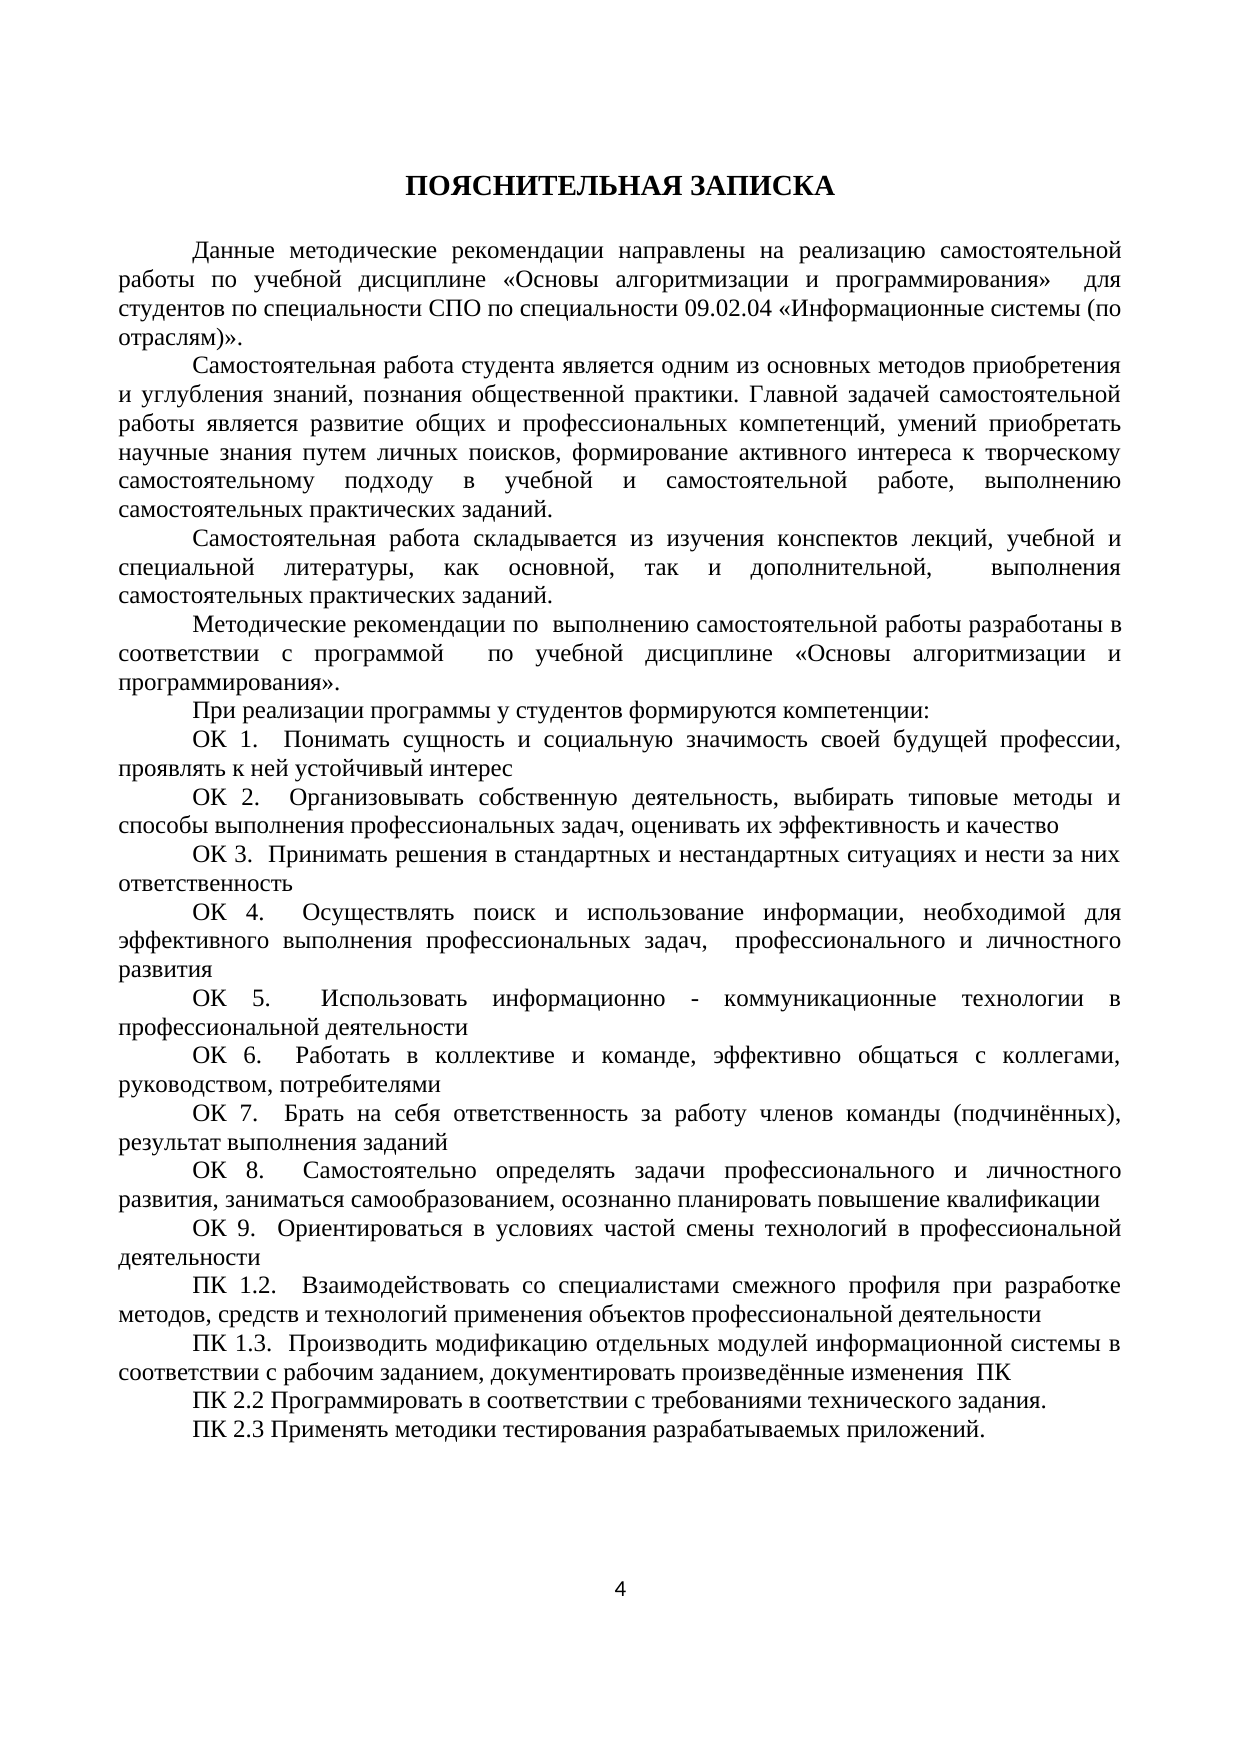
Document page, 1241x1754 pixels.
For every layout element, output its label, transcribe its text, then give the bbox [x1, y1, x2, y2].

text Данные методические рекомендации направлены на реализацию самостоятельной работы по учебной дисциплине «Основы алгоритмизации и программирования» для студентов по специальности CПО по специальности 09.02.04 «Информационные системы (по отраслям)». [118, 235, 1122, 350]
text ОК 7. Брать на себя ответственность за работу членов команды (подчинённых), результат выполнения заданий [118, 1098, 1122, 1155]
text Методические рекомендации по выполнению самостоятельной работы разработаны в соответствии с программой по учебной дисциплине «Основы алгоритмизации и программирования». [118, 609, 1122, 695]
text Самостоятельная работа студента является одним из основных методов приобретения и углубления знаний, познания общественной практики. Главной задачей самостоятельной работы является развитие общих и профессиональных компетенций, умений приобретать научные знания путем личных поисков, формирование активного интереса к творческому самостоятельному подходу в учебной и самостоятельной работе, выполнению самостоятельных практических заданий. [118, 350, 1122, 523]
text ПК 2.2 Программировать в соответствии с требованиями технического задания. [118, 1385, 1122, 1414]
text ОК 1. Понимать сущность и социальную значимость своей будущей профессии, проявлять к ней устойчивый интерес [118, 724, 1122, 782]
text Самостоятельная работа складывается из изучения конспектов лекций, учебной и специальной литературы, как основной, так и дополнительной, выполнения самостоятельных практических заданий. [118, 523, 1122, 609]
text ОК 2. Организовывать собственную деятельность, выбирать типовые методы и способы выполнения профессиональных задач, оценивать их эффективность и качество [118, 782, 1122, 839]
text ПК 1.2. Взаимодействовать со специалистами смежного профиля при разработке методов, средств и технологий применения объектов профессиональной деятельности [118, 1270, 1122, 1328]
text При реализации программы у студентов формируются компетенции: [118, 695, 1122, 724]
text ОК 4. Осуществлять поиск и использование информации, необходимой для эффективного выполнения профессиональных задач, профессионального и личностного развития [118, 897, 1122, 983]
text ОК 3. Принимать решения в стандартных и нестандартных ситуациях и нести за них ответственность [118, 839, 1122, 897]
text ОК 8. Самостоятельно определять задачи профессионального и личностного развития, заниматься самообразованием, осознанно планировать повышение квалификации [118, 1155, 1122, 1213]
text ОК 6. Работать в коллективе и команде, эффективно общаться с коллегами, руководством, потребителями [118, 1040, 1122, 1098]
text ОК 9. Ориентироваться в условиях частой смены технологий в профессиональной деятельности [118, 1213, 1122, 1270]
subtitle ПОЯСНИТЕЛЬНАЯ ЗАПИСКА [118, 168, 1122, 202]
text ОК 5. Использовать информационно - коммуникационные технологии в профессиональной деятельности [118, 983, 1122, 1040]
text ПК 2.3 Применять методики тестирования разрабатываемых приложений. [118, 1414, 1122, 1443]
text ПК 1.3. Производить модификацию отдельных модулей информационной системы в соответствии с рабочим заданием, документировать произведённые изменения ПК [118, 1328, 1122, 1385]
